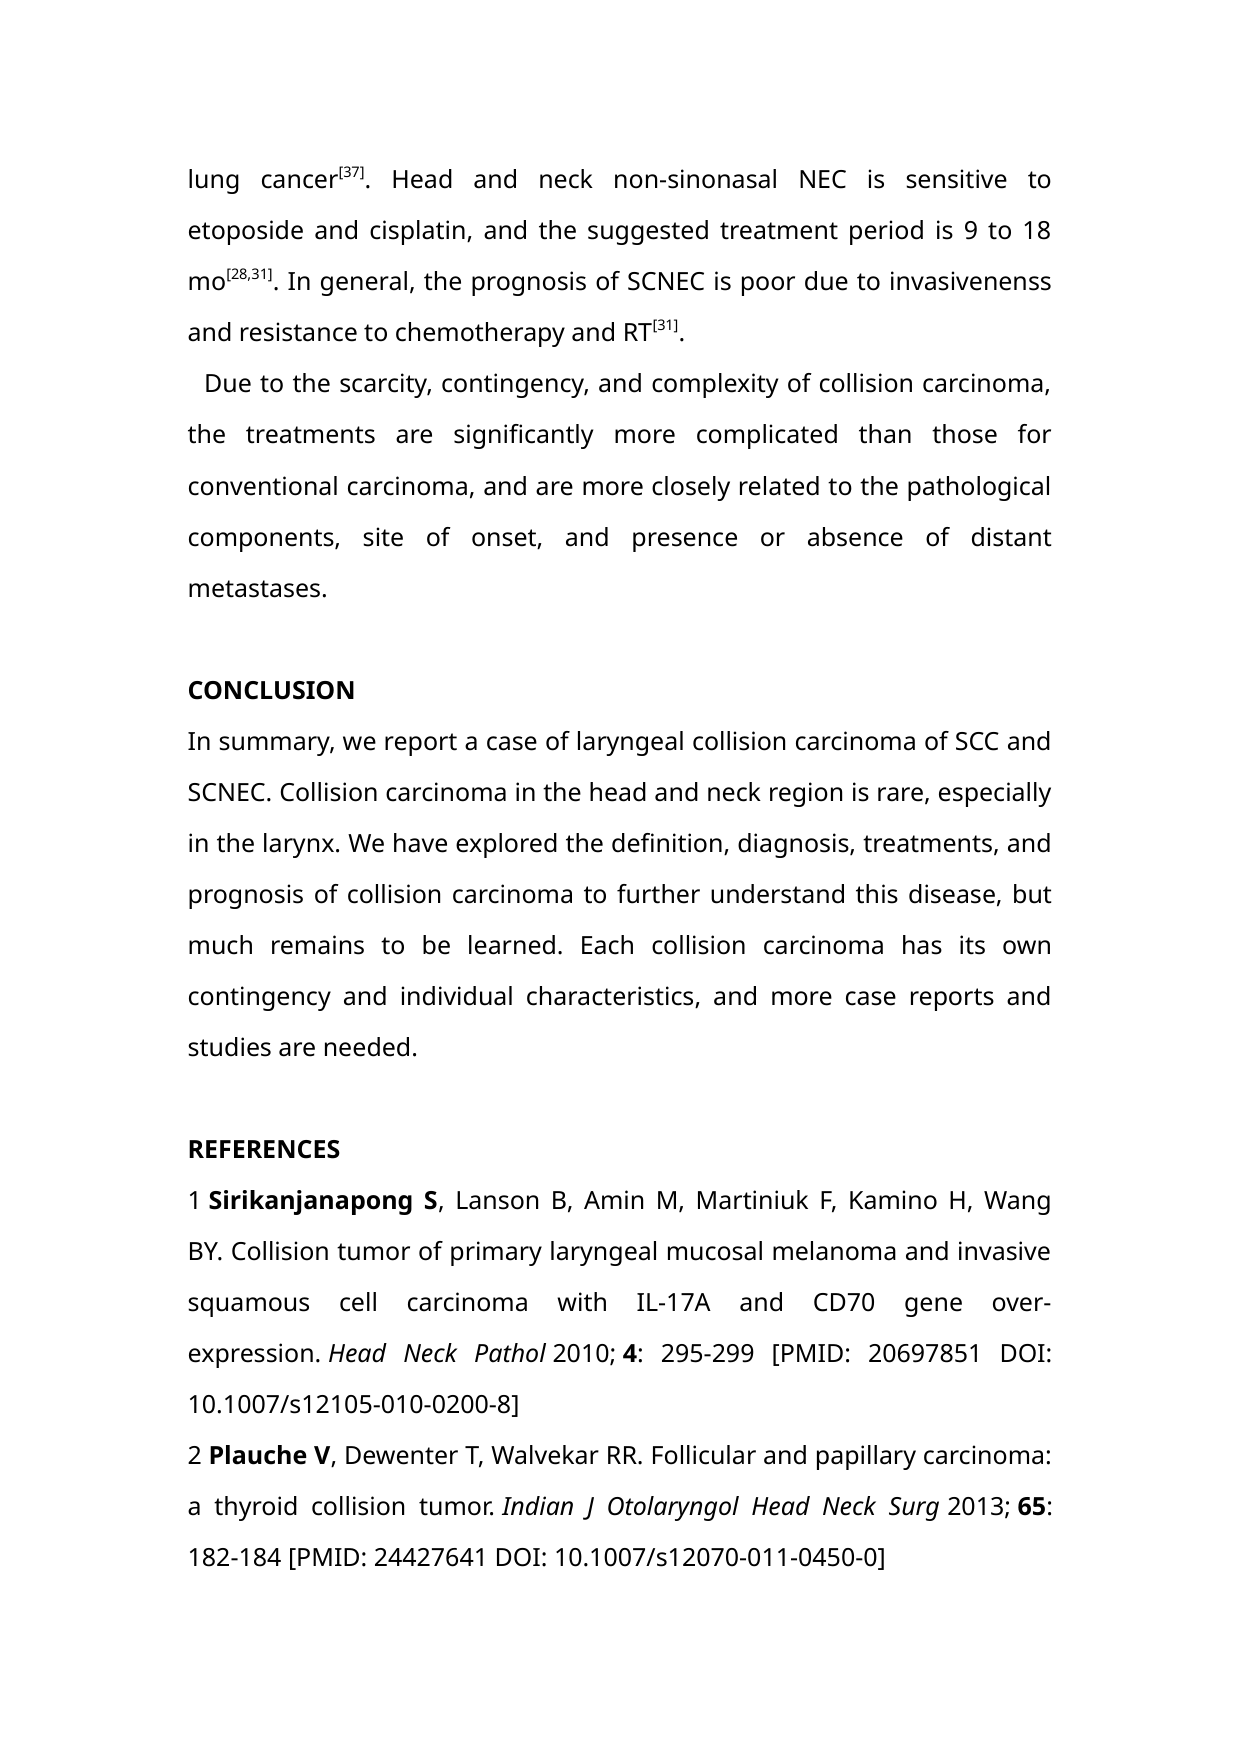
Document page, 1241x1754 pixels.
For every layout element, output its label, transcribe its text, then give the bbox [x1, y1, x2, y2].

text Due to the scarcity, contingency, and complexity of collision carcinoma, the treatments are significantly more complicated than those for conventional carcinoma, and are more closely related to the pathological components, site of onset, and presence or absence of distant metastases. [187, 366, 1053, 604]
text REFERENCES [187, 1132, 1053, 1166]
text 1 Sirikanjanapong S, Lanson B, Amin M, Martiniuk F, Kamino H, Wang BY. Collision tumor of primary laryngeal mucosal melanoma and invasive squamous cell carcinoma with IL-17A and CD70 gene over-expression. Head Neck Pathol 2010; 4: 295-299 [PMID: 20697851 DOI: 10.1007/s12105-010-0200-8] [187, 1183, 1053, 1421]
text In summary, we report a case of laryngeal collision carcinoma of SCC and SCNEC. Collision carcinoma in the head and neck region is rare, especially in the larynx. We have explored the definition, diagnosis, treatments, and prognosis of collision carcinoma to further understand this disease, but much remains to be learned. Each collision carcinoma has its own contingency and individual characteristics, and more case reports and studies are needed. [187, 723, 1053, 1064]
text 2 Plauche V, Dewenter T, Walvekar RR. Follicular and papillary carcinoma: a thyroid collision tumor. Indian J Otolaryngol Head Neck Surg 2013; 65: 182-184 [PMID: 24427641 DOI: 10.1007/s12070-011-0450-0] [187, 1438, 1053, 1574]
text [187, 162, 1053, 349]
text CONCLUSION [187, 672, 1053, 706]
